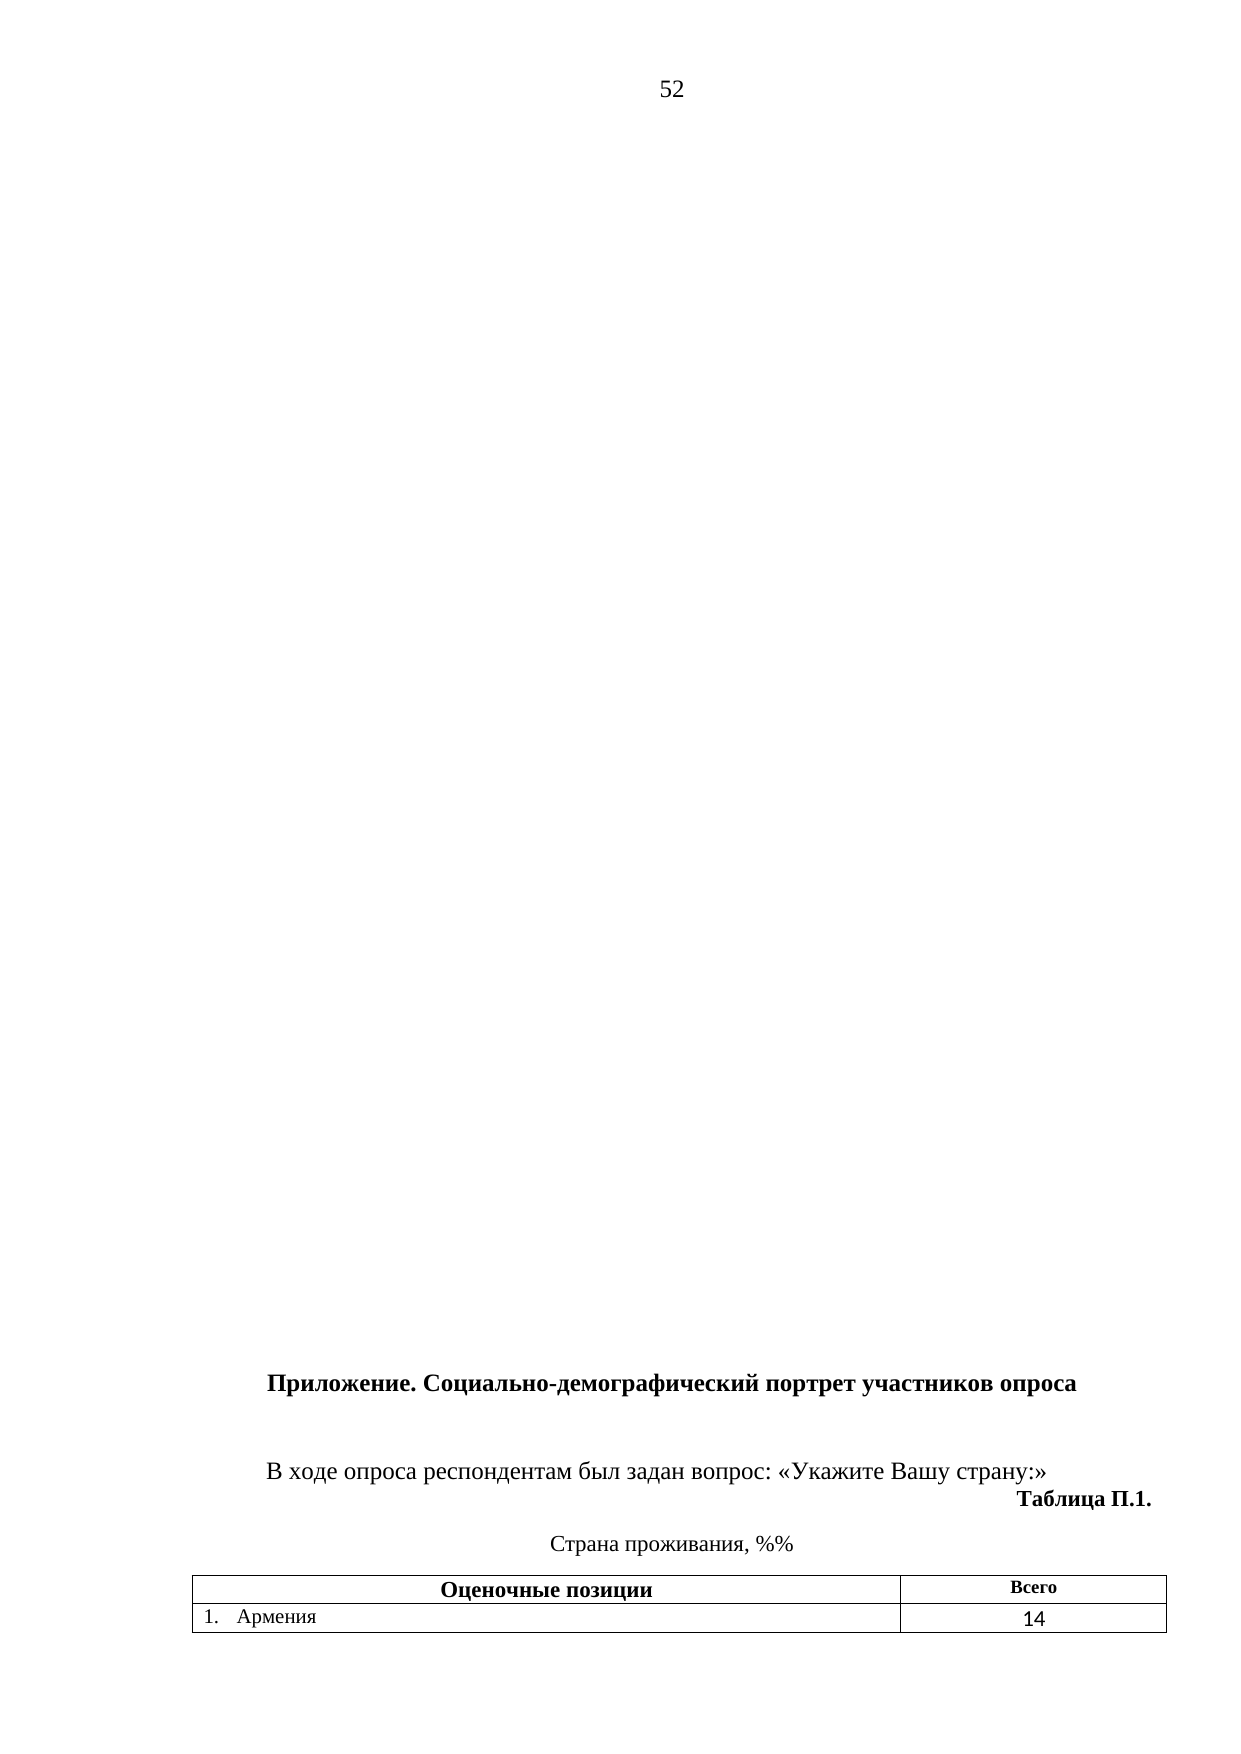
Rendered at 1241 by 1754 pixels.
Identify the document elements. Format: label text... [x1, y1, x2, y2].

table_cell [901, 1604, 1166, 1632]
list В ходе опроса респондентам был задан вопрос: «Укажите Вашу страну:» [192, 1456, 1152, 1485]
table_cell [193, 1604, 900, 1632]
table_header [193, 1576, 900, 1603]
text Таблица П.1. [474, 1485, 1152, 1511]
subtitle Приложение. Социально-демографический портрет участников опроса [192, 1368, 1152, 1397]
text Страна проживания, %% [192, 1530, 1152, 1557]
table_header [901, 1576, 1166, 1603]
